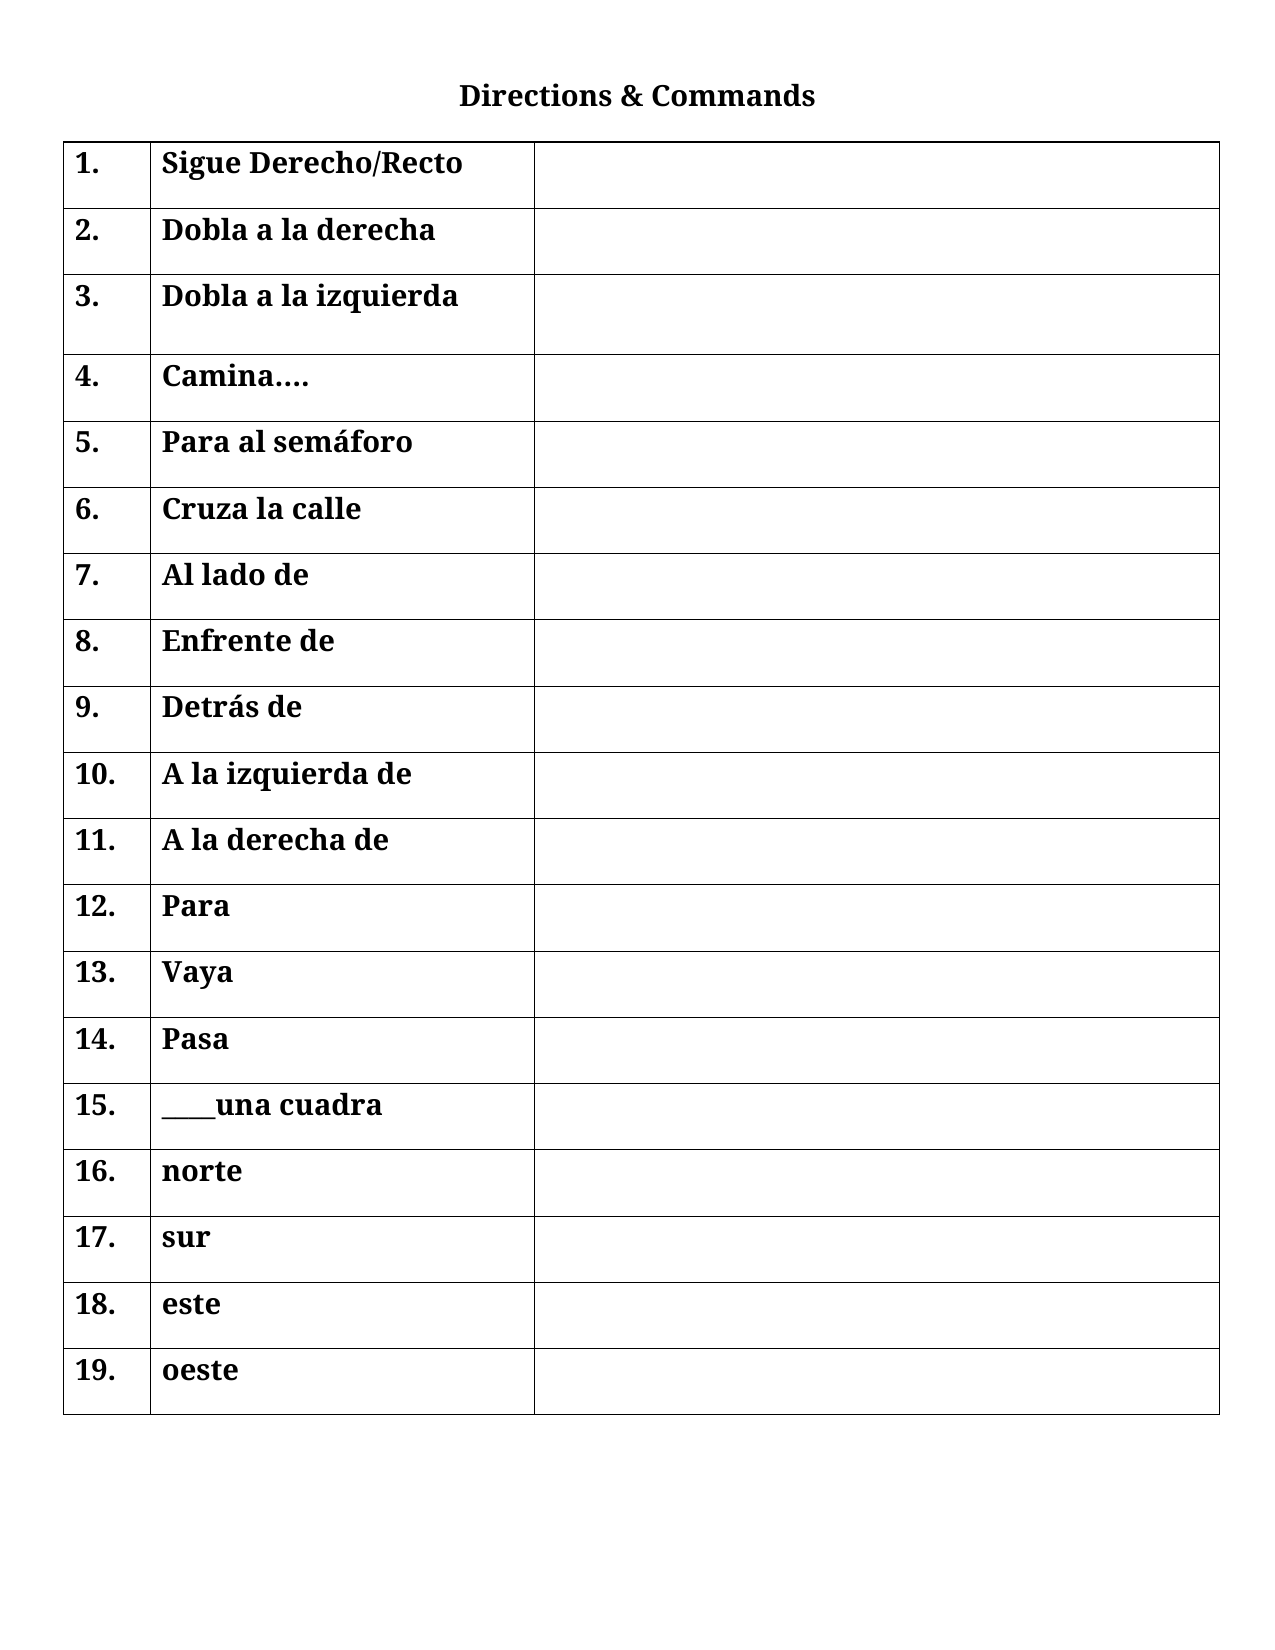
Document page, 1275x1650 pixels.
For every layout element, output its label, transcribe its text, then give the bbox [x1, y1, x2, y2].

table_cell [535, 1150, 1219, 1216]
table_cell 7. [64, 554, 150, 619]
table_cell Camina…. [151, 355, 534, 421]
table_cell Enfrente de [151, 620, 534, 686]
table_cell 16. [64, 1150, 150, 1216]
table_cell 13. [64, 952, 150, 1017]
table_cell Cruza la calle [151, 488, 534, 553]
table_cell 10. [64, 753, 150, 818]
table_cell Detrás de [151, 687, 534, 752]
table_cell [535, 554, 1219, 619]
table_header 1. [64, 143, 150, 208]
table_cell [535, 1349, 1219, 1414]
table_cell [535, 1217, 1219, 1282]
table_cell A la izquierda de [151, 753, 534, 818]
table_cell [535, 1084, 1219, 1149]
table_cell 2. [64, 209, 150, 274]
table_cell norte [151, 1150, 534, 1216]
table_cell [535, 687, 1219, 752]
table_cell 11. [64, 819, 150, 884]
table_cell 12. [64, 885, 150, 951]
table_cell Al lado de [151, 554, 534, 619]
table_cell [535, 753, 1219, 818]
table_cell 8. [64, 620, 150, 686]
table_cell [535, 819, 1219, 884]
table_cell Pasa [151, 1018, 534, 1083]
table_cell [535, 422, 1219, 487]
table_cell [535, 952, 1219, 1017]
table_cell 18. [64, 1283, 150, 1348]
table_cell ____una cuadra [151, 1084, 534, 1149]
table_cell 9. [64, 687, 150, 752]
table_cell Para [151, 885, 534, 951]
table_cell sur [151, 1217, 534, 1282]
table_cell [535, 1018, 1219, 1083]
table_cell [535, 620, 1219, 686]
table_cell 5. [64, 422, 150, 487]
table_header [535, 143, 1219, 208]
table_cell [535, 209, 1219, 274]
table_cell [535, 355, 1219, 421]
table_cell Para al semáforo [151, 422, 534, 487]
table_cell A la derecha de [151, 819, 534, 884]
table_cell 6. [64, 488, 150, 553]
table_cell 14. [64, 1018, 150, 1083]
table_cell [535, 885, 1219, 951]
table_header Sigue Derecho/Recto [151, 143, 534, 208]
table_cell 15. [64, 1084, 150, 1149]
text Directions & Commands [75, 75, 1200, 115]
table_cell [535, 275, 1219, 354]
table_cell este [151, 1283, 534, 1348]
table_cell 17. [64, 1217, 150, 1282]
table_cell [535, 1283, 1219, 1348]
table_cell Dobla a la izquierda [151, 275, 534, 354]
table_cell Vaya [151, 952, 534, 1017]
table_cell 3. [64, 275, 150, 354]
table_cell oeste [151, 1349, 534, 1414]
table_cell 4. [64, 355, 150, 421]
table_cell [535, 488, 1219, 553]
table_cell Dobla a la derecha [151, 209, 534, 274]
table_cell 19. [64, 1349, 150, 1414]
